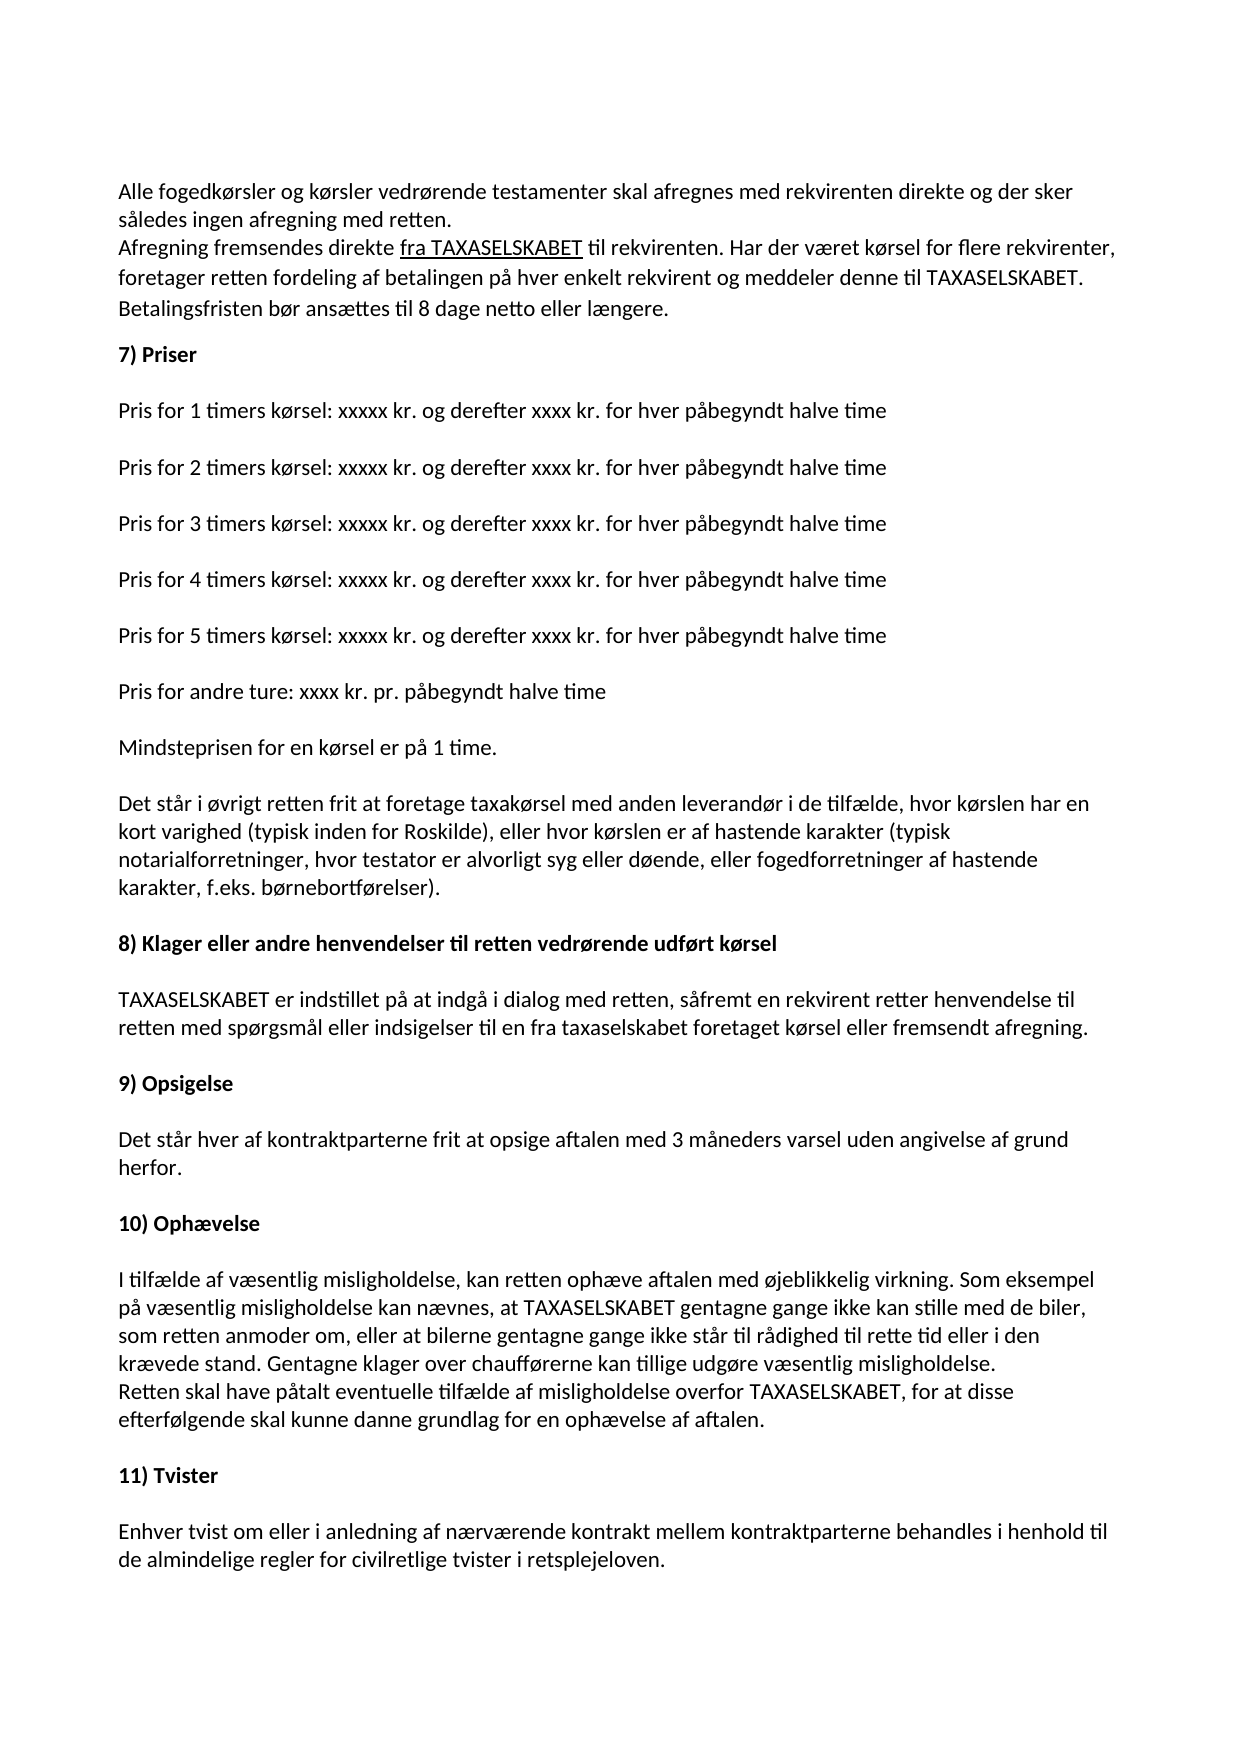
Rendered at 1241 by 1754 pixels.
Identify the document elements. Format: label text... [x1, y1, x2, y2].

text Pris for 5 timers kørsel: xxxxx kr. og derefter xxxx kr. for hver påbegyndt halve time [118, 621, 1122, 649]
text Det står hver af kontraktparterne frit at opsige aftalen med 3 måneders varsel uden angivelse af grund herfor. [118, 1125, 1122, 1181]
text 10) Ophævelse [118, 1209, 1122, 1237]
text Pris for 4 timers kørsel: xxxxx kr. og derefter xxxx kr. for hver påbegyndt halve time [118, 565, 1122, 593]
text 9) Opsigelse [118, 1069, 1122, 1097]
text 8) Klager eller andre henvendelser til retten vedrørende udført kørsel [118, 929, 1122, 957]
text TAXASELSKABET er indstillet på at indgå i dialog med retten, såfremt en rekvirent retter henvendelse til retten med spørgsmål eller indsigelser til en fra taxaselskabet foretaget kørsel eller fremsendt afregning. [118, 985, 1122, 1041]
text 7) Priser [118, 341, 1122, 368]
text I tilfælde af væsentlig misligholdelse, kan retten ophæve aftalen med øjeblikkelig virkning. Som eksempel på væsentlig misligholdelse kan nævnes, at TAXASELSKABET gentagne gange ikke kan stille med de biler, som retten anmoder om, eller at bilerne gentagne gange ikke står til rådighed til rette tid eller i den krævede stand. Gentagne klager over chaufførerne kan tillige udgøre væsentlig misligholdelse. [118, 1265, 1122, 1377]
text Alle fogedkørsler og kørsler vedrørende testamenter skal afregnes med rekvirenten direkte og der sker således ingen afregning med retten. [118, 177, 1122, 233]
text Mindsteprisen for en kørsel er på 1 time. [118, 733, 1122, 761]
text 11) Tvister [118, 1461, 1122, 1489]
text Retten skal have påtalt eventuelle tilfælde af misligholdelse overfor TAXASELSKABET, for at disse efterfølgende skal kunne danne grundlag for en ophævelse af aftalen. [118, 1377, 1122, 1433]
text Afregning fremsendes direkte fra TAXASELSKABET til rekvirenten. Har der været kørsel for flere rekvirenter, foretager retten fordeling af betalingen på hver enkelt rekvirent og meddeler denne til TAXASELSKABET. Betalingsfristen bør ansættes til 8 dage netto eller længere. [118, 233, 1122, 322]
text Det står i øvrigt retten frit at foretage taxakørsel med anden leverandør i de tilfælde, hvor kørslen har en kort varighed (typisk inden for Roskilde), eller hvor kørslen er af hastende karakter (typisk notarialforretninger, hvor testator er alvorligt syg eller døende, eller fogedforretninger af hastende karakter, f.eks. børnebortførelser). [118, 789, 1122, 901]
text Enhver tvist om eller i anledning af nærværende kontrakt mellem kontraktparterne behandles i henhold til de almindelige regler for civilretlige tvister i retsplejeloven. [118, 1517, 1122, 1573]
text Pris for 1 timers kørsel: xxxxx kr. og derefter xxxx kr. for hver påbegyndt halve time [118, 397, 1122, 424]
text Pris for 3 timers kørsel: xxxxx kr. og derefter xxxx kr. for hver påbegyndt halve time [118, 509, 1122, 537]
text Pris for 2 timers kørsel: xxxxx kr. og derefter xxxx kr. for hver påbegyndt halve time [118, 453, 1122, 481]
text Pris for andre ture: xxxx kr. pr. påbegyndt halve time [118, 677, 1122, 705]
